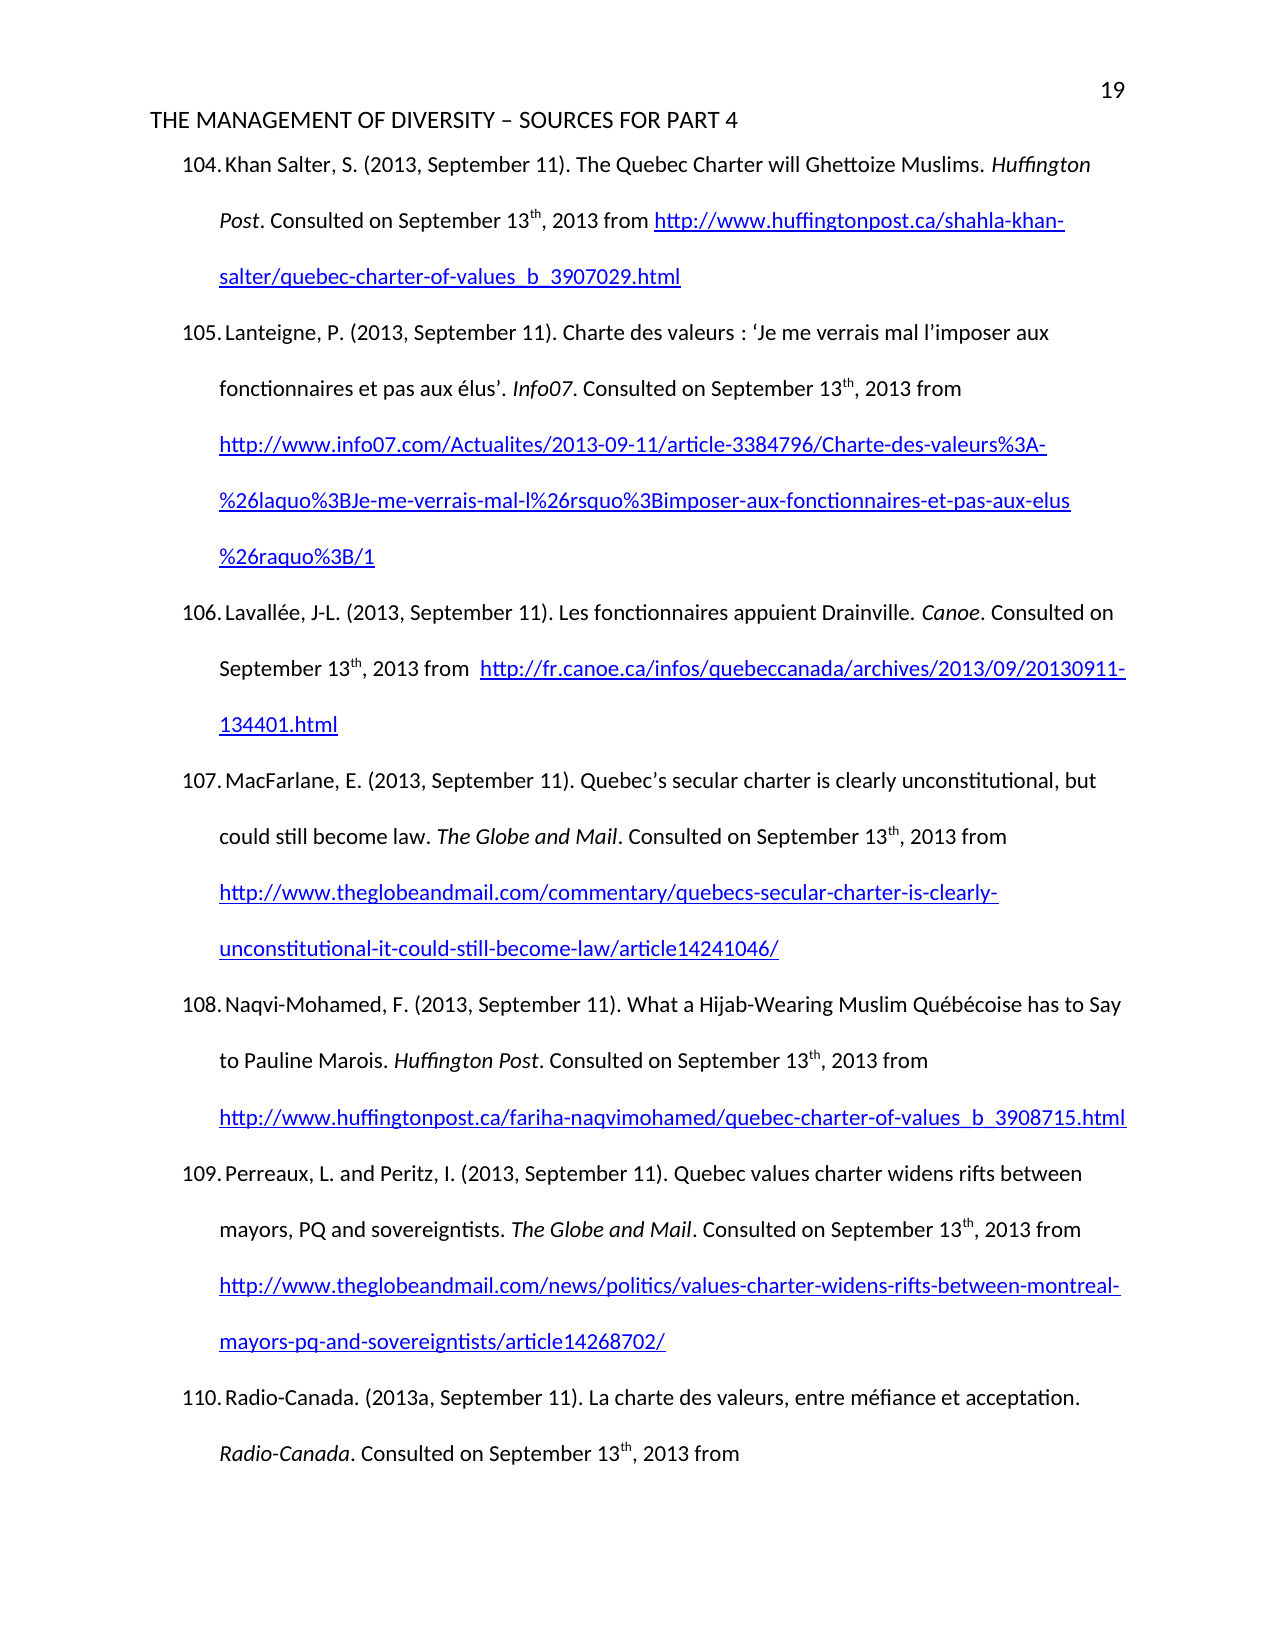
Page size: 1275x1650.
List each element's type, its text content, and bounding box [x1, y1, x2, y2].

list Naqvi-Mohamed, F. (2013, September 11). What a Hijab-Wearing Muslim Québécoise has to Say to Pauline Marois. Huffington Post. Consulted on September 13th, 2013 from http://www.huffingtonpost.ca/fariha-naqvimohamed/quebec-charter-of-values_b_3908715.html [182, 991, 1131, 1131]
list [182, 1383, 1131, 1467]
list Lavallée, J-L. (2013, September 11). Les fonctionnaires appuient Drainville. Canoe. Consulted on September 13th, 2013 from http://fr.canoe.ca/infos/quebeccanada/archives/2013/09/20130911-134401.html [182, 598, 1131, 738]
list Perreaux, L. and Peritz, I. (2013, September 11). Quebec values charter widens rifts between mayors, PQ and sovereigntists. The Globe and Mail. Consulted on September 13th, 2013 from http://www.theglobeandmail.com/news/politics/values-charter-widens-rifts-between-montreal-mayors-pq-and-sovereigntists/article14268702/ [182, 1159, 1131, 1355]
list MacFarlane, E. (2013, September 11). Quebec’s secular charter is clearly unconstitutional, but could still become law. The Globe and Mail. Consulted on September 13th, 2013 from http://www.theglobeandmail.com/commentary/quebecs-secular-charter-is-clearly-unconstitutional-it-could-still-become-law/article14241046/ [182, 766, 1131, 963]
list Khan Salter, S. (2013, September 11). The Quebec Charter will Ghettoize Muslims. Huffington Post. Consulted on September 13th, 2013 from http://www.huffingtonpost.ca/shahla-khan-salter/quebec-charter-of-values_b_3907029.html [182, 150, 1131, 290]
list Lanteigne, P. (2013, September 11). Charte des valeurs : ‘Je me verrais mal l’imposer aux fonctionnaires et pas aux élus’. Info07. Consulted on September 13th, 2013 from http://www.info07.com/Actualites/2013-09-11/article-3384796/Charte-des-valeurs%3A-%26laquo%3BJe-me-verrais-mal-l%26rsquo%3Bimposer-aux-fonctionnaires-et-pas-aux-elus%26raquo%3B/1 [182, 318, 1131, 570]
